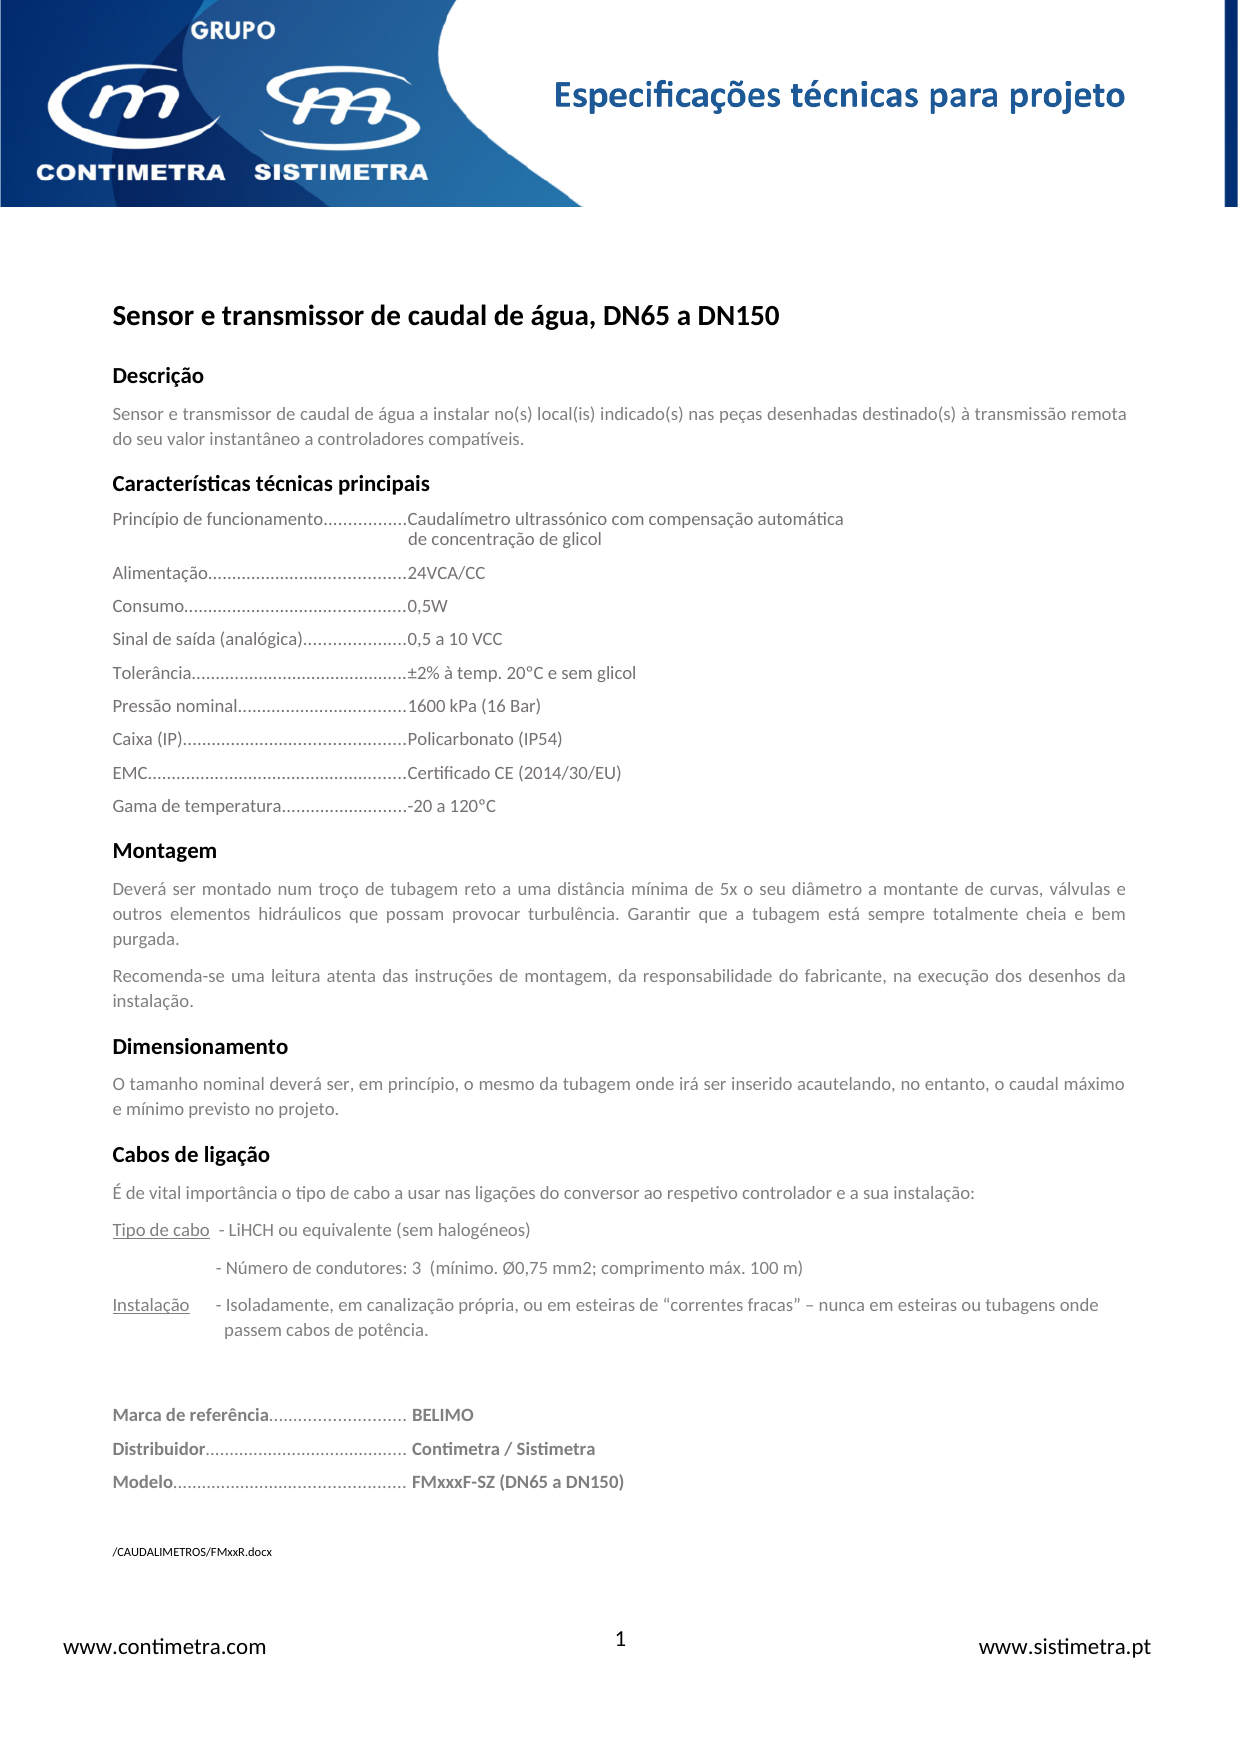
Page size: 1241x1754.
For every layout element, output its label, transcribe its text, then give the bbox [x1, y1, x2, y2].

text Recomenda-se uma leitura atenta das instruções de montagem, da responsabilidade do fabricante, na execução dos desenhos da instalação. [112, 962, 1128, 1012]
text Modelo FMxxxF-SZ (DN65 a DN150) [112, 1472, 1128, 1493]
text O tamanho nominal deverá ser, em princípio, o mesmo da tubagem onde irá ser inserido acautelando, no entanto, o caudal máximo e mínimo previsto no projeto. [112, 1071, 1128, 1121]
text EMC Certificado CE (2014/30/EU) [112, 762, 1128, 783]
text Dimensionamento [112, 1037, 1128, 1058]
picture [0, 0, 1238, 207]
text /CAUDALIMETROS/FMxxR.docx [112, 1544, 1128, 1559]
text Montagem [112, 842, 1128, 862]
text Sensor e transmissor de caudal de água, DN65 a DN150 [112, 297, 1128, 332]
text - Número de condutores: 3 (mínimo. Ø0,75 mm2; comprimento máx. 100 m) [112, 1254, 1128, 1279]
text Descrição [112, 367, 1128, 387]
text Tolerância ±2% à temp. 20ºC e sem glicol [112, 662, 1128, 683]
text Alimentação 24VCA/CC [112, 562, 1128, 583]
text Instalação - Isoladamente, em canalização própria, ou em esteiras de “correntes fracas” – nunca em esteiras ou tubagens onde passem cabos de potência. [112, 1292, 1128, 1342]
text Pressão nominal 1600 kPa (16 Bar) [112, 696, 1128, 717]
text Marca de referência BELIMO [112, 1405, 1128, 1426]
text Tipo de cabo - LiHCH ou equivalente (sem halogéneos) [112, 1217, 1128, 1242]
text Deverá ser montado num troço de tubagem reto a uma distância mínima de 5x o seu diâmetro a montante de curvas, válvulas e outros elementos hidráulicos que possam provocar turbulência. Garantir que a tubagem está sempre totalmente cheia e bem purgada. [112, 875, 1128, 950]
text Consumo 0,5W [112, 596, 1128, 617]
text Gama de temperatura -20 a 120ºC [112, 796, 1128, 817]
text Sensor e transmissor de caudal de água a instalar no(s) local(is) indicado(s) nas peças desenhadas destinado(s) à transmissão remota do seu valor instantâneo a controladores compatíveis. [112, 400, 1128, 450]
text Características técnicas principais [112, 475, 1128, 496]
text É de vital importância o tipo de cabo a usar nas ligações do conversor ao respetivo controlador e a sua instalação: [112, 1179, 1128, 1204]
text Cabos de ligação [112, 1146, 1128, 1167]
text Caixa (IP) Policarbonato (IP54) [112, 729, 1128, 750]
text Sinal de saída (analógica) 0,5 a 10 VCC [112, 629, 1128, 650]
text Distribuidor Contimetra / Sistimetra [112, 1438, 1128, 1459]
text Princípio de funcionamento Caudalímetro ultrassónico com compensação automática de concentração de glicol [112, 508, 1128, 550]
